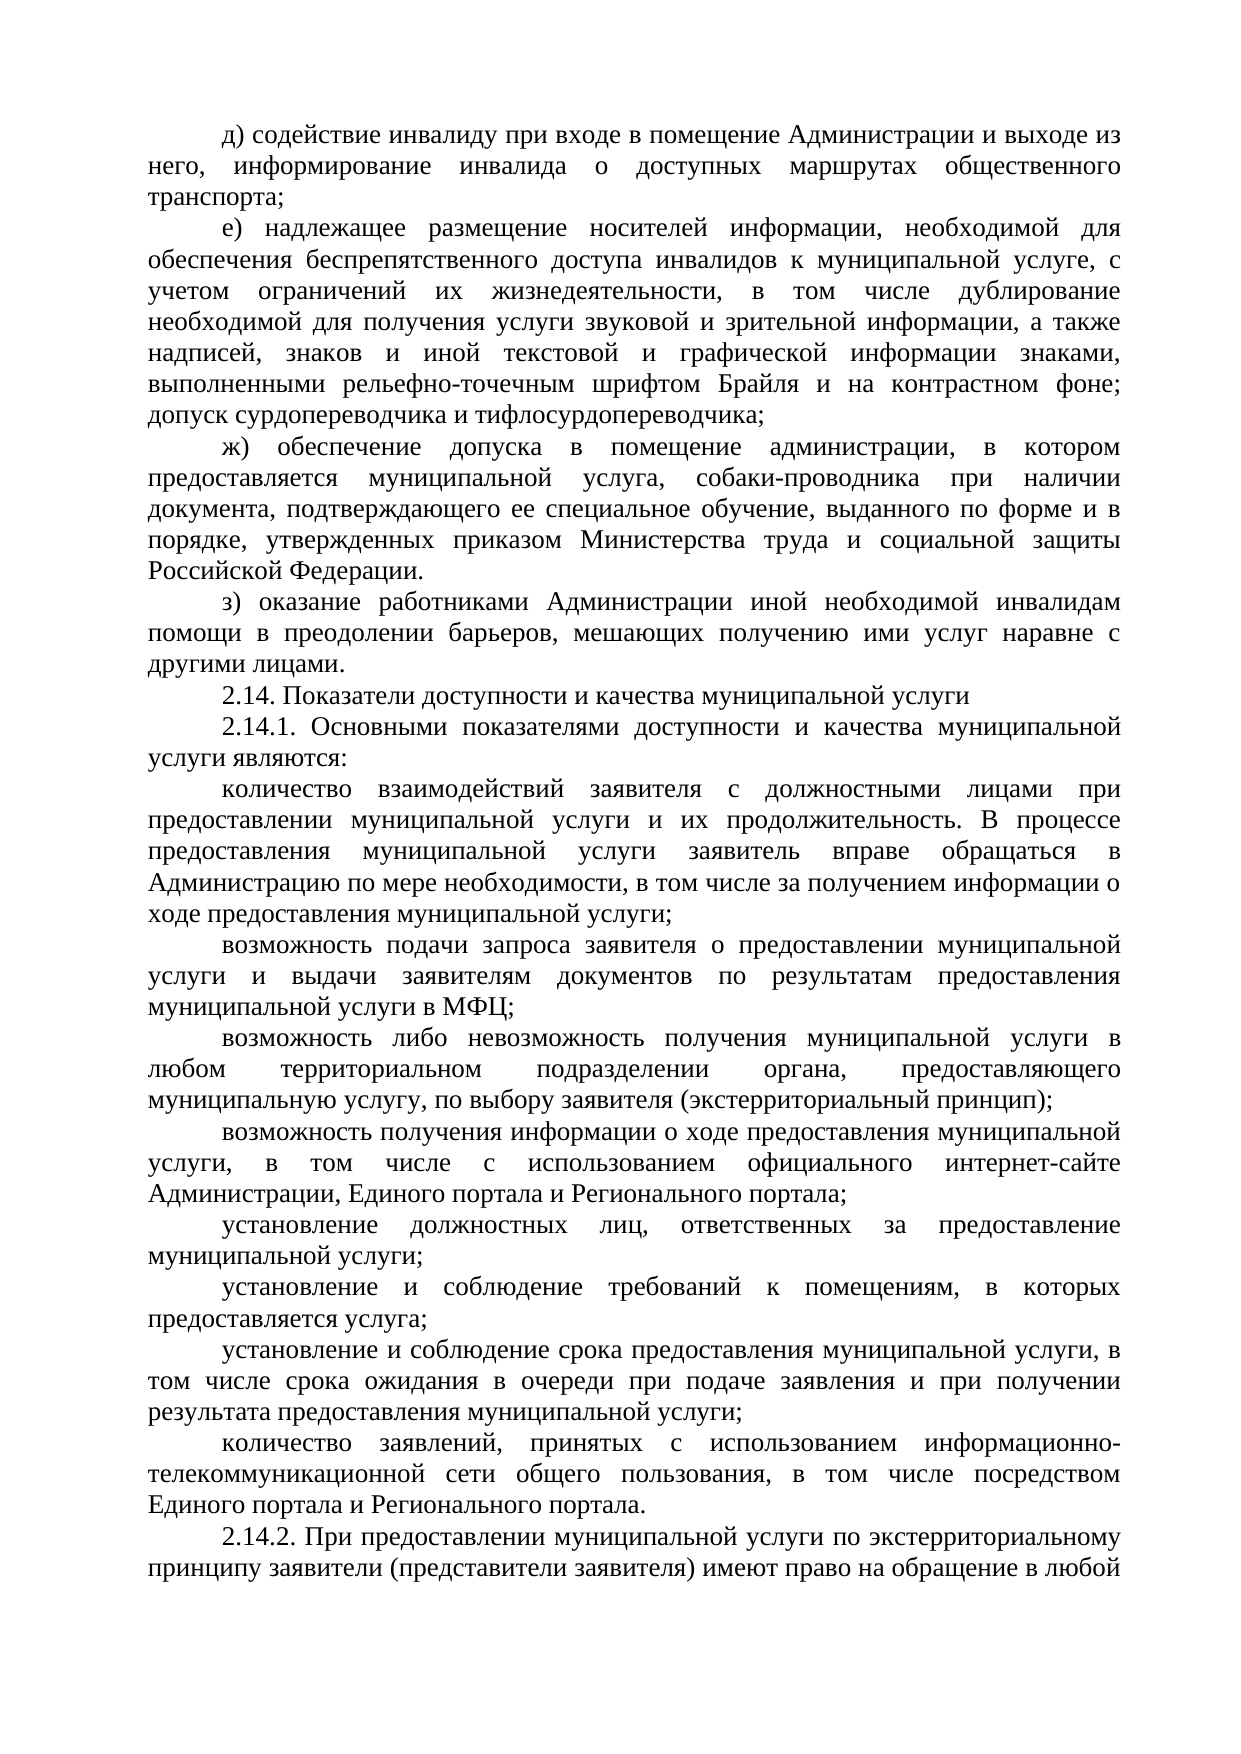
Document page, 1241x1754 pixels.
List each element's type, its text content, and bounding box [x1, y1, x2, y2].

text установление и соблюдение срока предоставления муниципальной услуги, в том числе срока ожидания в очереди при подаче заявления и при получении результата предоставления муниципальной услуги; [148, 1333, 1122, 1426]
text установление должностных лиц, ответственных за предоставление муниципальной услуги; [148, 1208, 1122, 1271]
text е) надлежащее размещение носителей информации, необходимой для обеспечения беспрепятственного доступа инвалидов к муниципальной услуге, с учетом ограничений их жизнедеятельности, в том числе дублирование необходимой для получения услуги звуковой и зрительной информации, а также надписей, знаков и иной текстовой и графической информации знаками, выполненными рельефно-точечным шрифтом Брайля и на контрастном фоне; допуск сурдопереводчика и тифлосурдопереводчика; [148, 212, 1122, 429]
text з) оказание работниками Администрации иной необходимой инвалидам помощи в преодолении барьеров, мешающих получению ими услуг наравне с другими лицами. [148, 585, 1122, 679]
text ж) обеспечение допуска в помещение администрации, в котором предоставляется муниципальной услуга, собаки-проводника при наличии документа, подтверждающего ее специальное обучение, выданного по форме и в порядке, утвержденных приказом Министерства труда и социальной защиты Российской Федерации. [148, 429, 1122, 585]
text количество заявлений, принятых с использованием информационно-телекоммуникационной сети общего пользования, в том числе посредством Единого портала и Регионального портала. [148, 1426, 1122, 1520]
text возможность получения информации о ходе предоставления муниципальной услуги, в том числе с использованием официального интернет-сайте Администрации, Единого портала и Регионального портала; [148, 1115, 1122, 1208]
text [148, 1520, 1122, 1582]
text возможность либо невозможность получения муниципальной услуги в любом территориальном подразделении органа, предоставляющего муниципальную услугу, по выбору заявителя (экстерриториальный принцип); [148, 1021, 1122, 1115]
text установление и соблюдение требований к помещениям, в которых предоставляется услуга; [148, 1271, 1122, 1333]
text 2.14. Показатели доступности и качества муниципальной услуги [148, 679, 1122, 710]
text д) содействие инвалиду при входе в помещение Администрации и выходе из него, информирование инвалида о доступных маршрутах общественного транспорта; [148, 118, 1122, 212]
text возможность подачи запроса заявителя о предоставлении муниципальной услуги и выдачи заявителям документов по результатам предоставления муниципальной услуги в МФЦ; [148, 928, 1122, 1021]
text 2.14.1. Основными показателями доступности и качества муниципальной услуги являются: [148, 710, 1122, 772]
text количество взаимодействий заявителя с должностными лицами при предоставлении муниципальной услуги и их продолжительность. В процессе предоставления муниципальной услуги заявитель вправе обращаться в Администрацию по мере необходимости, в том числе за получением информации о ходе предоставления муниципальной услуги; [148, 772, 1122, 928]
